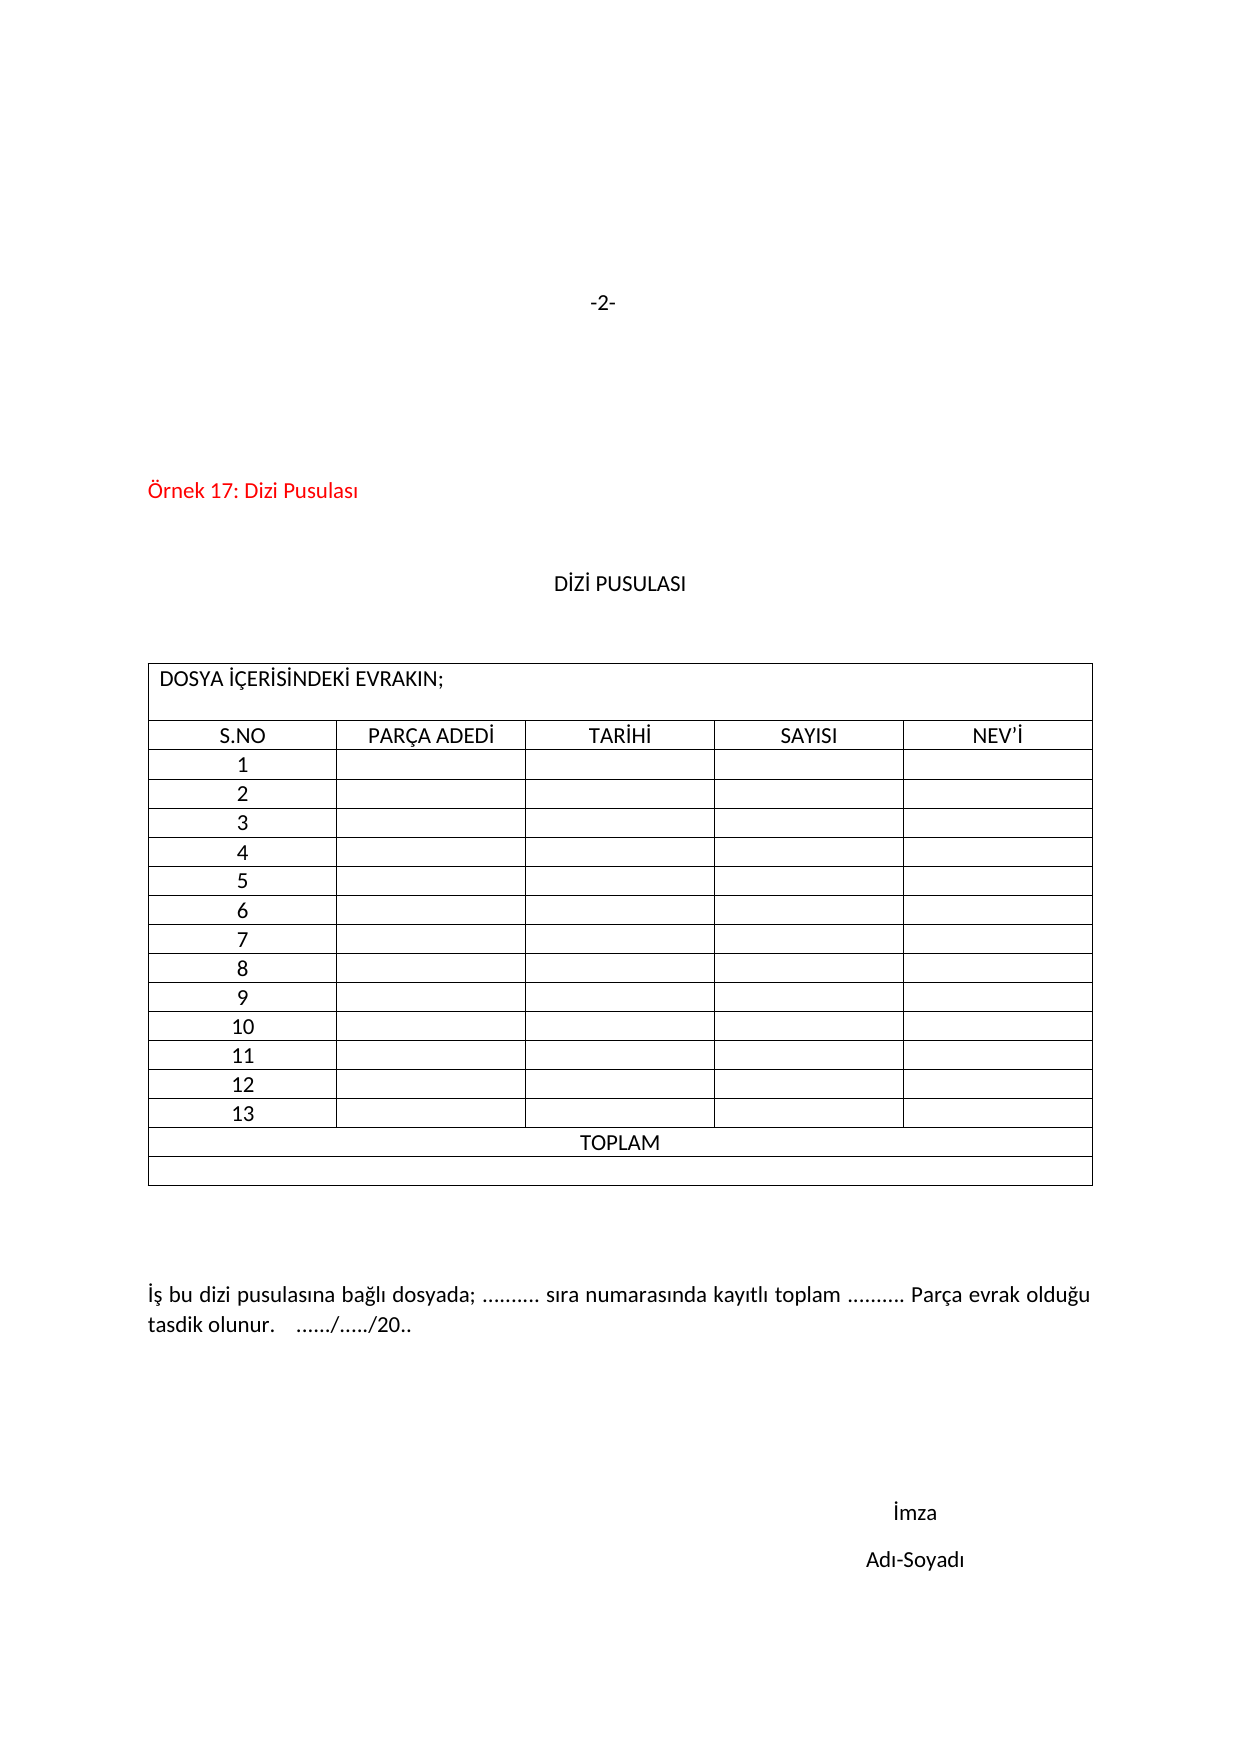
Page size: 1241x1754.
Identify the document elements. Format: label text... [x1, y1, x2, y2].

table_cell [526, 1070, 714, 1098]
table_cell [904, 896, 1092, 924]
table_cell [526, 780, 714, 807]
table_cell [904, 809, 1092, 837]
table_cell [904, 1099, 1092, 1127]
table_cell 5 [149, 867, 336, 895]
table_cell [526, 925, 714, 953]
table_cell [526, 1012, 714, 1040]
table_cell 9 [149, 983, 336, 1011]
table_cell [715, 983, 903, 1011]
table_cell [337, 925, 525, 953]
table_cell 10 [149, 1012, 336, 1040]
table_cell [526, 1099, 714, 1127]
table_cell [715, 896, 903, 924]
table_cell 4 [149, 838, 336, 866]
table_cell PARÇA ADEDİ [337, 721, 525, 749]
table_cell [337, 1041, 525, 1069]
table_cell TARİHİ [526, 721, 714, 749]
table_cell [715, 809, 903, 837]
table_cell 6 [149, 896, 336, 924]
table_cell SAYISI [715, 721, 903, 749]
table_cell 2 [149, 780, 336, 807]
table_cell 11 [149, 1041, 336, 1069]
table_cell [904, 1041, 1092, 1069]
table_cell [904, 1012, 1092, 1040]
table_header DOSYA İÇERİSİNDEKİ EVRAKIN; [149, 664, 1092, 720]
table_cell [904, 780, 1092, 807]
table_cell [337, 896, 525, 924]
text Adı-Soyadı [664, 1545, 1093, 1573]
table_cell [904, 925, 1092, 953]
table_cell 3 [149, 809, 336, 837]
table_cell [904, 867, 1092, 895]
table_cell [337, 867, 525, 895]
table_cell [526, 867, 714, 895]
table_cell [715, 780, 903, 807]
table_cell [337, 838, 525, 866]
table_cell [715, 954, 903, 982]
table_cell [337, 1012, 525, 1040]
table_cell [715, 838, 903, 866]
table_cell [526, 750, 714, 778]
table_cell [715, 750, 903, 778]
table_cell [526, 838, 714, 866]
table_cell [715, 925, 903, 953]
text İş bu dizi pusulasına bağlı dosyada; .......... sıra numarasında kayıtlı toplam .......... Parça evrak olduğu tasdik olunur. ....../...../20.. [148, 1280, 1093, 1338]
table_cell [904, 954, 1092, 982]
table_cell 12 [149, 1070, 336, 1098]
table_cell [337, 780, 525, 807]
table_cell S.NO [149, 721, 336, 749]
table_cell 7 [149, 925, 336, 953]
table_cell [904, 838, 1092, 866]
table_cell [337, 1099, 525, 1127]
table_cell [526, 954, 714, 982]
table_cell NEV’İ [904, 721, 1092, 749]
table_cell [904, 1070, 1092, 1098]
table_cell [337, 983, 525, 1011]
table_cell [904, 750, 1092, 778]
table_cell [526, 809, 714, 837]
table_cell [715, 1099, 903, 1127]
table_cell 1 [149, 750, 336, 778]
table_cell [337, 954, 525, 982]
table_cell [526, 896, 714, 924]
table_cell [715, 1041, 903, 1069]
table_cell [337, 1070, 525, 1098]
table_cell [715, 1070, 903, 1098]
table_cell [526, 1041, 714, 1069]
text İmza [664, 1498, 1093, 1526]
table_cell [526, 983, 714, 1011]
table_cell 8 [149, 954, 336, 982]
table_cell TOPLAM [149, 1128, 1092, 1156]
text DİZİ PUSULASI [148, 569, 1093, 597]
table_cell [715, 1012, 903, 1040]
table_cell [904, 983, 1092, 1011]
table_cell [337, 809, 525, 837]
table_cell 13 [149, 1099, 336, 1127]
text Örnek 17: Dizi Pusulası [148, 476, 1093, 504]
text -2- [148, 288, 1093, 316]
table_cell [149, 1157, 1092, 1185]
table_cell [715, 867, 903, 895]
table_cell [337, 750, 525, 778]
